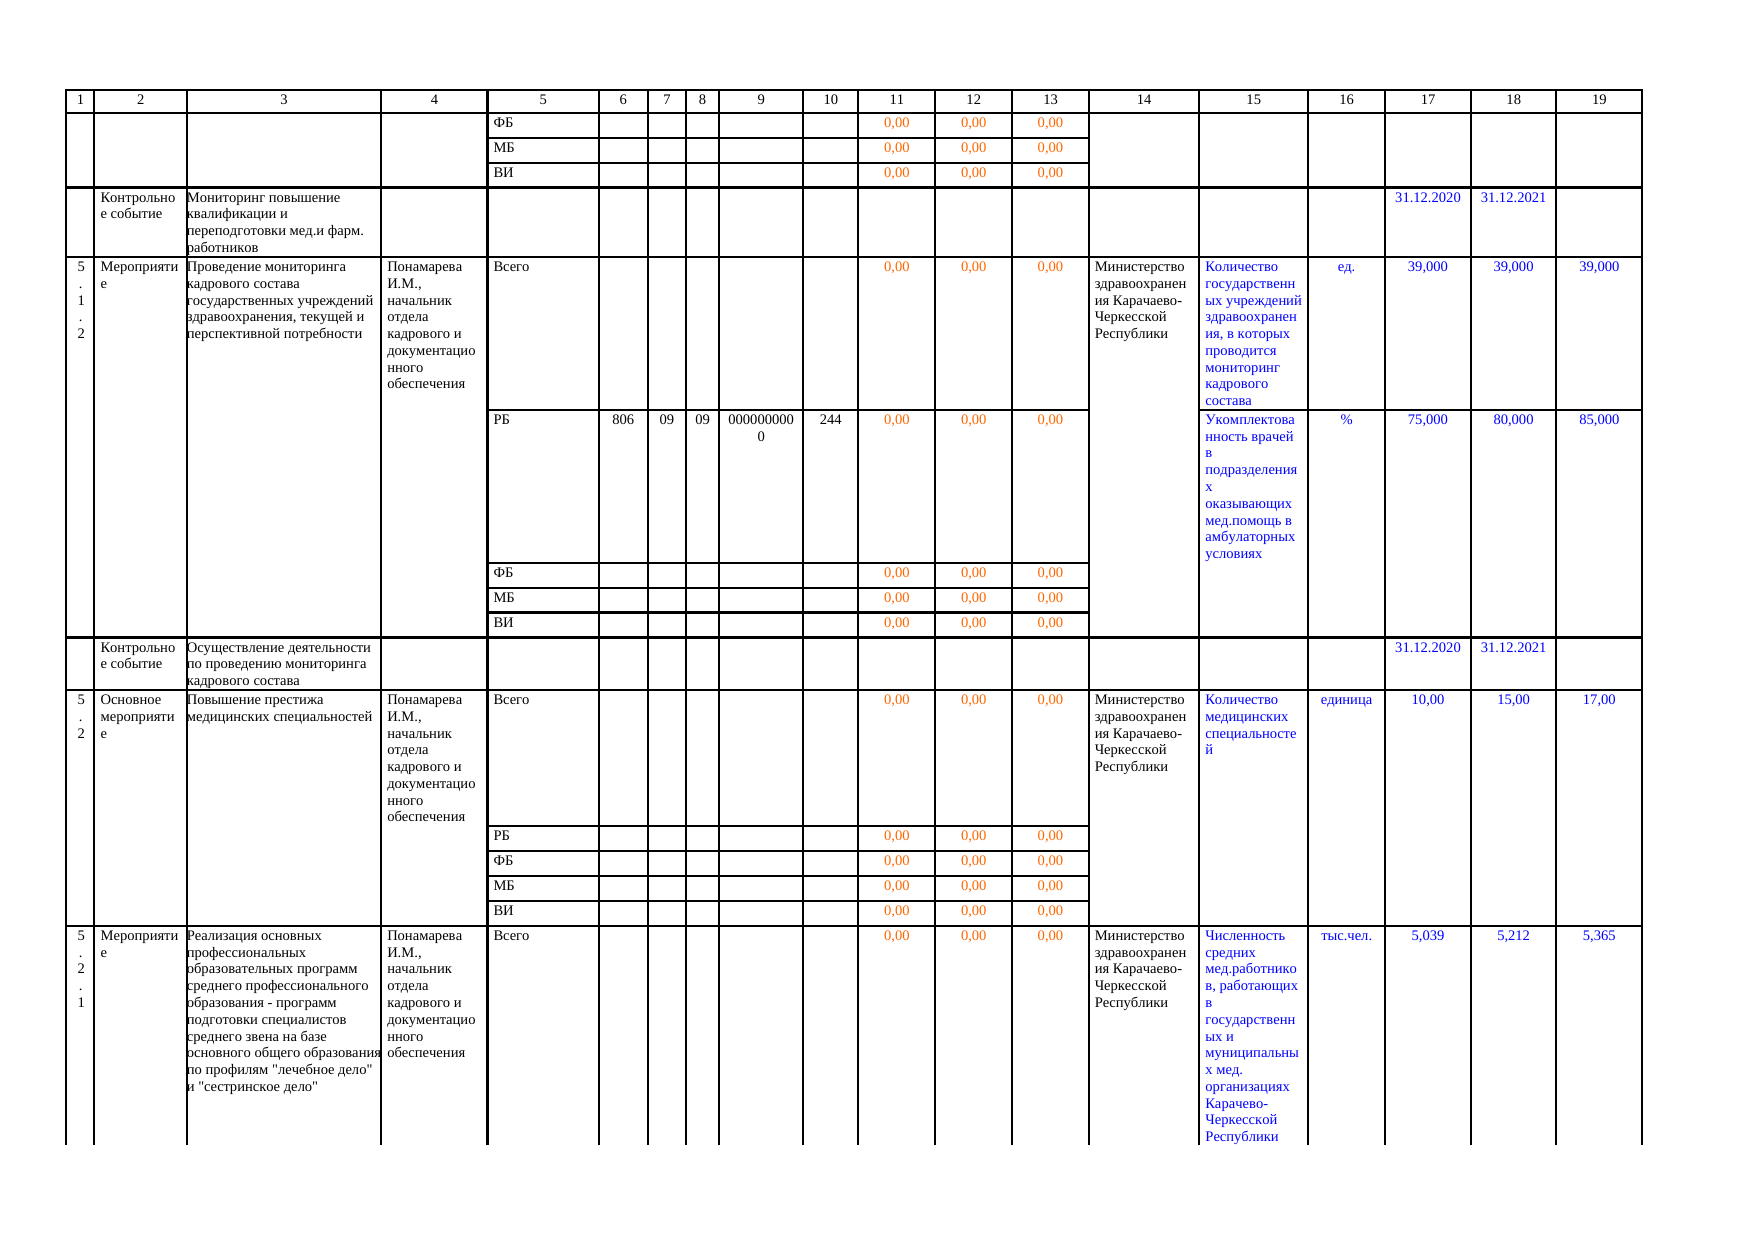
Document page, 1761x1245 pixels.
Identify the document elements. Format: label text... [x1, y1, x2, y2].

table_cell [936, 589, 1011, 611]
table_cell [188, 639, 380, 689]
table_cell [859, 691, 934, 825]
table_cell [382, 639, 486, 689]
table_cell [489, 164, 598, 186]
table_header 19 [1557, 91, 1641, 112]
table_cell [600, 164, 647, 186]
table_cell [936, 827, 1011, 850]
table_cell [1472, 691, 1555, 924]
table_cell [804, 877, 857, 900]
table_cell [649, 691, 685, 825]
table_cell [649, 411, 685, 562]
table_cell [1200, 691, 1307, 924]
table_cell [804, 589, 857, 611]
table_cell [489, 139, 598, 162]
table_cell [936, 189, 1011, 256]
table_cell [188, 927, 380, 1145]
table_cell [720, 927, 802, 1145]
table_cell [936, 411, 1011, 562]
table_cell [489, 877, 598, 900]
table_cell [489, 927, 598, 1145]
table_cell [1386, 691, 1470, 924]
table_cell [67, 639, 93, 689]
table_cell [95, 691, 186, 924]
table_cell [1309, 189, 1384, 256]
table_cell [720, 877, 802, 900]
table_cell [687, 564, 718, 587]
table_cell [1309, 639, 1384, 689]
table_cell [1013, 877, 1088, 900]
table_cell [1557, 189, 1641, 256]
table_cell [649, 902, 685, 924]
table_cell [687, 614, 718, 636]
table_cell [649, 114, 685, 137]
table_header 8 [687, 91, 718, 112]
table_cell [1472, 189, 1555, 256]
table_header 12 [936, 91, 1011, 112]
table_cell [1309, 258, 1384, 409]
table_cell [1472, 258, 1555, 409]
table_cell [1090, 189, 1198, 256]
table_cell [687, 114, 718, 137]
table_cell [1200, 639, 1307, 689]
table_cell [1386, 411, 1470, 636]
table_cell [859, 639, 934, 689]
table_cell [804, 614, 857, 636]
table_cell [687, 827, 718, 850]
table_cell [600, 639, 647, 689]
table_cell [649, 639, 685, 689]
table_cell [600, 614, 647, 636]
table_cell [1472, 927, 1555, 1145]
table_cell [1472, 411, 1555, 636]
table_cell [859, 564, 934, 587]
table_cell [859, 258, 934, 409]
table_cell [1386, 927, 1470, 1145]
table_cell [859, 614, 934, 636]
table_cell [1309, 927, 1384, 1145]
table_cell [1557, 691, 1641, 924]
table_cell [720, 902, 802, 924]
table_header 9 [720, 91, 802, 112]
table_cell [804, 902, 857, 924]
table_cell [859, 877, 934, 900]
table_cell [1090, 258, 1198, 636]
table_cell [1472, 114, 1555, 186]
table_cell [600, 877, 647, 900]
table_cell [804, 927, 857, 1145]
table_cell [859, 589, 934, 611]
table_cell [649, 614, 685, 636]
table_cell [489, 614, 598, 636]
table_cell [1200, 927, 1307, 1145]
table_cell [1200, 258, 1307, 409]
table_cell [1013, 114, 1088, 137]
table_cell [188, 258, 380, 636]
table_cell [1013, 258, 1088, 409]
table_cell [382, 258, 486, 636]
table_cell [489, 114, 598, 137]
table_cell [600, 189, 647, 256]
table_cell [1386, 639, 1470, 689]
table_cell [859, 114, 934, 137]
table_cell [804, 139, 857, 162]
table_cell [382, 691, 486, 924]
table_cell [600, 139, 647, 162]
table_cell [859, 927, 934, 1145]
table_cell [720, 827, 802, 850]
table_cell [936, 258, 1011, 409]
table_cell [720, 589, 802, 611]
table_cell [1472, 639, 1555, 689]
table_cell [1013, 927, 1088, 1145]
table_header 2 [95, 91, 186, 112]
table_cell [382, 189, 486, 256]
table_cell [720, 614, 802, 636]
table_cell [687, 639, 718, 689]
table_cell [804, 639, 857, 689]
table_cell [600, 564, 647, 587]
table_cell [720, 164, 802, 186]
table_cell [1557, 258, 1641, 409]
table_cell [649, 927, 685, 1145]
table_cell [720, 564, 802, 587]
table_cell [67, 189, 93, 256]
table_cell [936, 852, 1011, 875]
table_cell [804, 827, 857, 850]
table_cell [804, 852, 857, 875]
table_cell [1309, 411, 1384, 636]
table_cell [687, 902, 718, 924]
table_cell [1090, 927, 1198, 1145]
table_header 17 [1386, 91, 1470, 112]
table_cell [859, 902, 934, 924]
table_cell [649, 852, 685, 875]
table_header 18 [1472, 91, 1555, 112]
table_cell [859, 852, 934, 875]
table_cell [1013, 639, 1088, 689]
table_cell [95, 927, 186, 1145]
table_header 15 [1200, 91, 1307, 112]
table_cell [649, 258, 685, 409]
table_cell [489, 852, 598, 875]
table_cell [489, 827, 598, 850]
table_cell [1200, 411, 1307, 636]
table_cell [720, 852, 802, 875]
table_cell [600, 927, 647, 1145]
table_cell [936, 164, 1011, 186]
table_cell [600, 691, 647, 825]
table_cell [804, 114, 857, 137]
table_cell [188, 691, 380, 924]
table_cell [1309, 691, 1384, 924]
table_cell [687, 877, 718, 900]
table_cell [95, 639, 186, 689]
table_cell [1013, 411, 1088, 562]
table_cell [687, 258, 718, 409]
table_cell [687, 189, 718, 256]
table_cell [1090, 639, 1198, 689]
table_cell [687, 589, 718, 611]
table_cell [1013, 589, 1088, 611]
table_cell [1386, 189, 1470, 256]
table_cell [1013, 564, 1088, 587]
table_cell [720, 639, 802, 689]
table_header 5 [489, 91, 598, 112]
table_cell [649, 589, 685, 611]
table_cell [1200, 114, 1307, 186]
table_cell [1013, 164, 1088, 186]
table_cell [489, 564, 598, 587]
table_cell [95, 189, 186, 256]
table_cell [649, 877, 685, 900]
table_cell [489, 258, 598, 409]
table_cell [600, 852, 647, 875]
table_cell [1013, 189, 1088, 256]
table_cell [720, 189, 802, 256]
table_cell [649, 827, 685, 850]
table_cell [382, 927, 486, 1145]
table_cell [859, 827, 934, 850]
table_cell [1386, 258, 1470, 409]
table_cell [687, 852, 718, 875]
table_header 3 [188, 91, 380, 112]
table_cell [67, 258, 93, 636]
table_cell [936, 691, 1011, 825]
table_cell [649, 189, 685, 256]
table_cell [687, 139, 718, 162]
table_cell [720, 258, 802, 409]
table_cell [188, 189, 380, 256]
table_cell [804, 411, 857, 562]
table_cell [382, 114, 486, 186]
table_header 10 [804, 91, 857, 112]
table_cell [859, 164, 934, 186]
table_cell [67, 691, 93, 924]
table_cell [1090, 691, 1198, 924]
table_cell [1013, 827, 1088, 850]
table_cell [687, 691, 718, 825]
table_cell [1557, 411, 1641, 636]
table_header 11 [859, 91, 934, 112]
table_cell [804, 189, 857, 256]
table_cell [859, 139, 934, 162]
table_header 14 [1090, 91, 1198, 112]
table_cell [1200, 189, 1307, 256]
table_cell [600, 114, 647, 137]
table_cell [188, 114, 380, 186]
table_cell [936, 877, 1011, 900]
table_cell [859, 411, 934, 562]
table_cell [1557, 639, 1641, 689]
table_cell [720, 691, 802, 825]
table_header 4 [382, 91, 486, 112]
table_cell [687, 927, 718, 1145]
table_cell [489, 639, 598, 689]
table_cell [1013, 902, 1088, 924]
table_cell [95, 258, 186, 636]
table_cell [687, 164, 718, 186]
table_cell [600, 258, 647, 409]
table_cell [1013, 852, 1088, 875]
table_header 16 [1309, 91, 1384, 112]
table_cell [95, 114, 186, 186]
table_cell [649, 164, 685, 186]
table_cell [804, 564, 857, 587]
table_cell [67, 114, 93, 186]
table_header 13 [1013, 91, 1088, 112]
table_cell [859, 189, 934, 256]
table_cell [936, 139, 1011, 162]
table_header 7 [649, 91, 685, 112]
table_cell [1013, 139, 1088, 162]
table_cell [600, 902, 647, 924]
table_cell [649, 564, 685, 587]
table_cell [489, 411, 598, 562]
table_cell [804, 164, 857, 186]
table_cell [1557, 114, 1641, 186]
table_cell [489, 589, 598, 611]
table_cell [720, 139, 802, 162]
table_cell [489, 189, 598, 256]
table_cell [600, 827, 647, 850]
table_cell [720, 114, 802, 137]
table_header 1 [67, 91, 93, 112]
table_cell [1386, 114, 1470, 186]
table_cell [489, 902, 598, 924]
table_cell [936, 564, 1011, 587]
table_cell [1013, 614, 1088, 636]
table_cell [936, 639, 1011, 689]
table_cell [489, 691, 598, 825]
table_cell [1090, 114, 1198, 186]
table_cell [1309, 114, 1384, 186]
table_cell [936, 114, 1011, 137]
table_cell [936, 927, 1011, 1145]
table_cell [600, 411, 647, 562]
table_header 6 [600, 91, 647, 112]
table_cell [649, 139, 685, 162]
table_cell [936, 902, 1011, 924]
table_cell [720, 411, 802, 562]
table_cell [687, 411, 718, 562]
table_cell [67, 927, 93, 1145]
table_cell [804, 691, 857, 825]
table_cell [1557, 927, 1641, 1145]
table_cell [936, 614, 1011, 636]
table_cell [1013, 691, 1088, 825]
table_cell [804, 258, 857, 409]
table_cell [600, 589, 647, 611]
